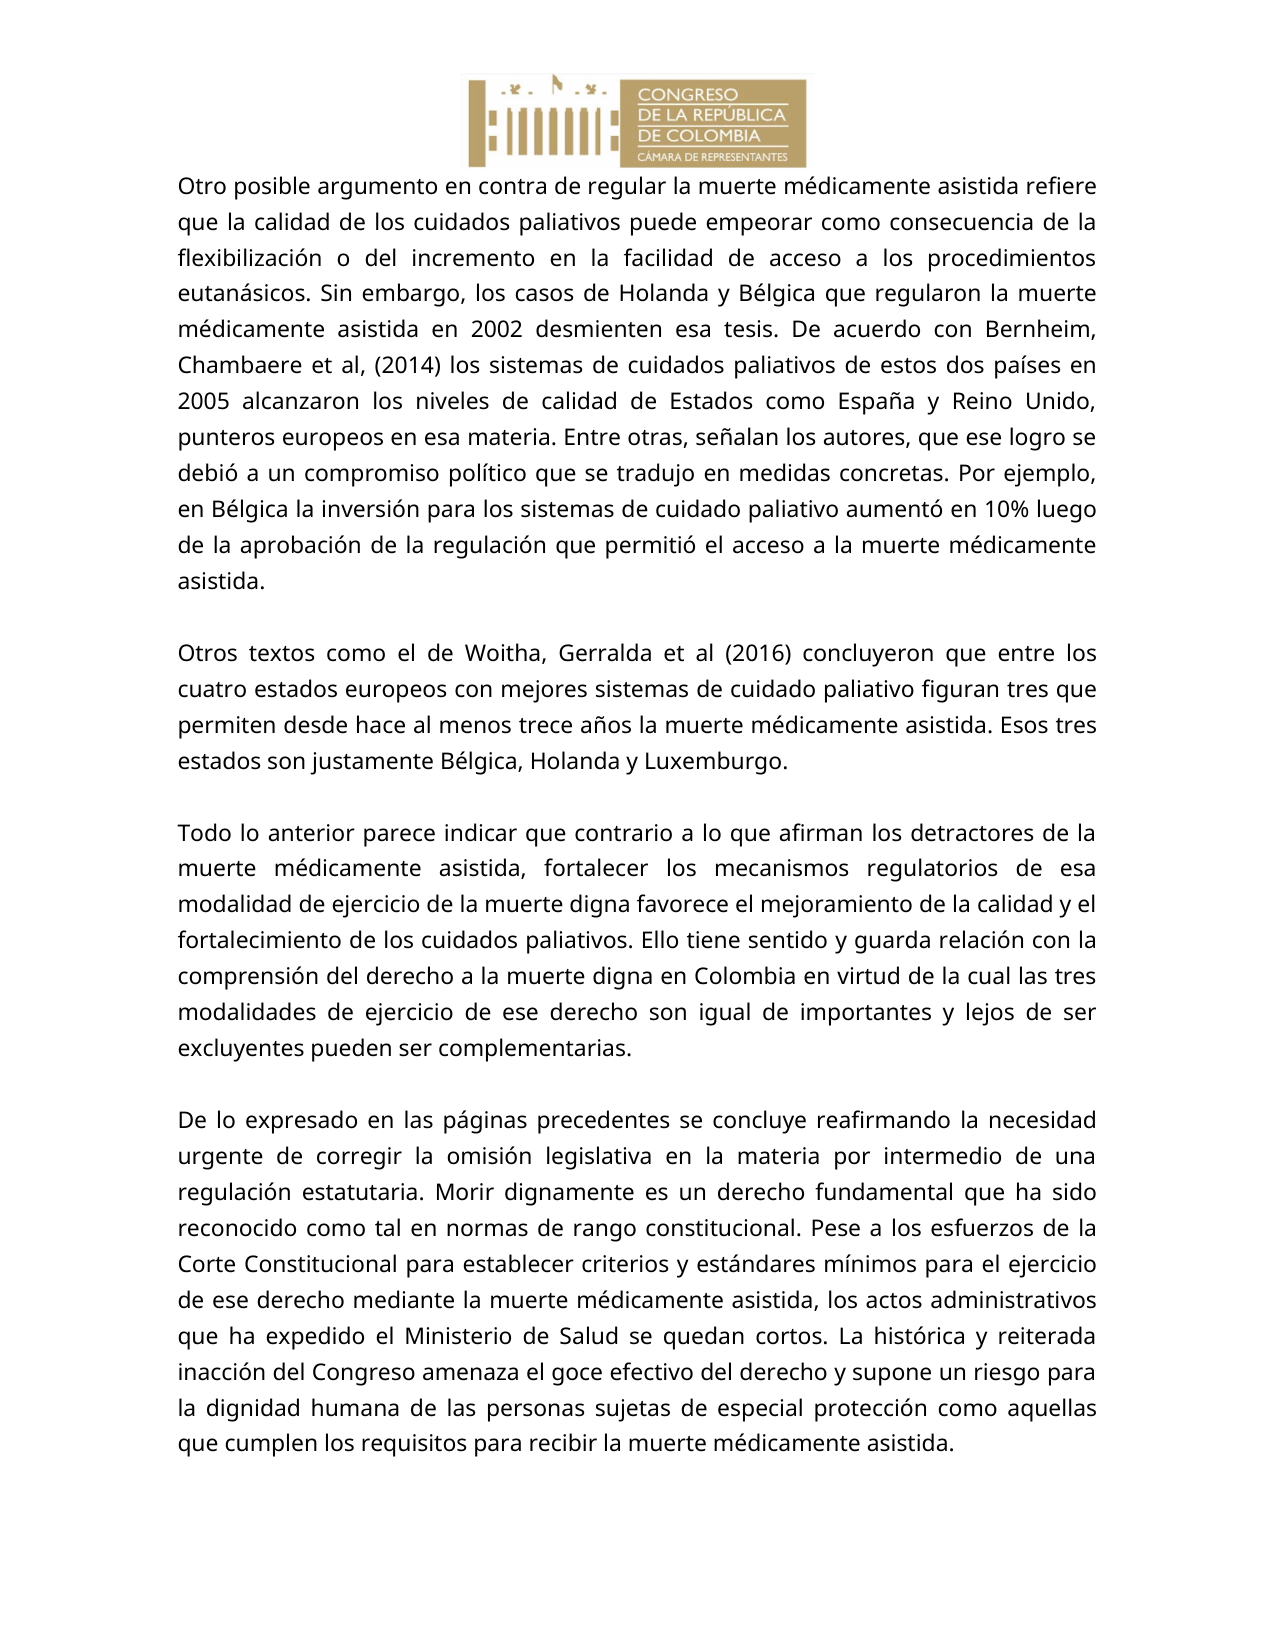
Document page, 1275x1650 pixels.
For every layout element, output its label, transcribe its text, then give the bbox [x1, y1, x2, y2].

text De lo expresado en las páginas precedentes se concluye reafirmando la necesidad urgente de corregir la omisión legislativa en la materia por intermedio de una regulación estatutaria. Morir dignamente es un derecho fundamental que ha sido reconocido como tal en normas de rango constitucional. Pese a los esfuerzos de la Corte Constitucional para establecer criterios y estándares mínimos para el ejercicio de ese derecho mediante la muerte médicamente asistida, los actos administrativos que ha expedido el Ministerio de Salud se quedan cortos. La histórica y reiterada inacción del Congreso amenaza el goce efectivo del derecho y supone un riesgo para la dignidad humana de las personas sujetas de especial protección como aquellas que cumplen los requisitos para recibir la muerte médicamente asistida. [177, 1104, 1098, 1459]
picture [461, 73, 814, 170]
text Otro posible argumento en contra de regular la muerte médicamente asistida refiere que la calidad de los cuidados paliativos puede empeorar como consecuencia de la flexibilización o del incremento en la facilidad de acceso a los procedimientos eutanásicos. Sin embargo, los casos de Holanda y Bélgica que regularon la muerte médicamente asistida en 2002 desmienten esa tesis. De acuerdo con Bernheim, Chambaere et al, (2014) los sistemas de cuidados paliativos de estos dos países en 2005 alcanzaron los niveles de calidad de Estados como España y Reino Unido, punteros europeos en esa materia. Entre otras, señalan los autores, que ese logro se debió a un compromiso político que se tradujo en medidas concretas. Por ejemplo, en Bélgica la inversión para los sistemas de cuidado paliativo aumentó en 10% luego de la aprobación de la regulación que permitió el acceso a la muerte médicamente asistida. [177, 169, 1098, 596]
text Otros textos como el de Woitha, Gerralda et al (2016) concluyeron que entre los cuatro estados europeos con mejores sistemas de cuidado paliativo figuran tres que permiten desde hace al menos trece años la muerte médicamente asistida. Esos tres estados son justamente Bélgica, Holanda y Luxemburgo. [177, 637, 1098, 776]
text Todo lo anterior parece indicar que contrario a lo que afirman los detractores de la muerte médicamente asistida, fortalecer los mecanismos regulatorios de esa modalidad de ejercicio de la muerte digna favorece el mejoramiento de la calidad y el fortalecimiento de los cuidados paliativos. Ello tiene sentido y guarda relación con la comprensión del derecho a la muerte digna en Colombia en virtud de la cual las tres modalidades de ejercicio de ese derecho son igual de importantes y lejos de ser excluyentes pueden ser complementarias. [177, 816, 1098, 1063]
